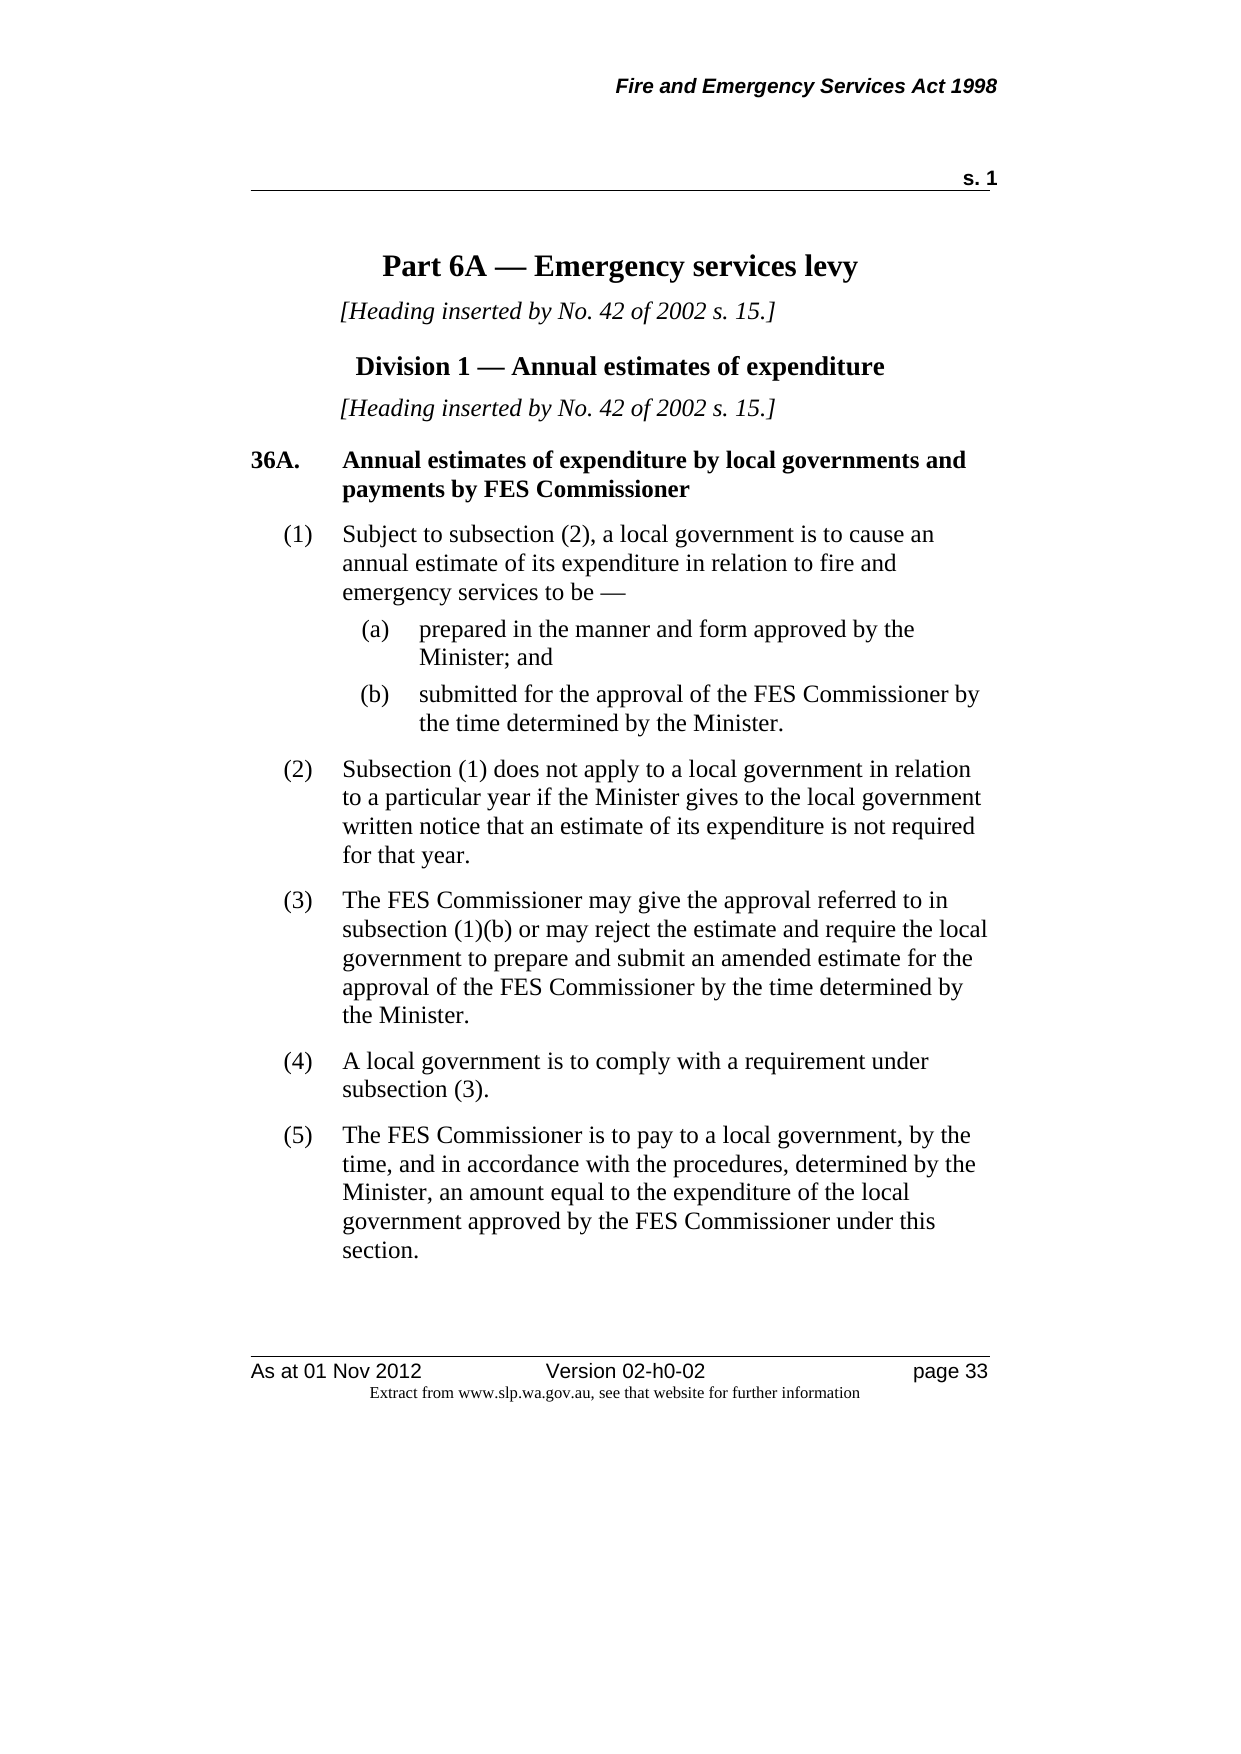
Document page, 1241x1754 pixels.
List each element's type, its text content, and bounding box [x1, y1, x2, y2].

text (2) Subsection (1) does not apply to a local government in relation to a particular year if the Minister gives to the local government written notice that an estimate of its expenditure is not required for that year. [251, 754, 990, 869]
subtitle [Heading inserted by No. 42 of 2002 s. 15.] [251, 393, 990, 422]
text (1) Subject to subsection (2), a local government is to cause an annual estimate of its expenditure in relation to fire and emergency services to be — [251, 519, 990, 605]
subtitle 36A. Annual estimates of expenditure by local governments and payments by Commissioner [251, 445, 990, 502]
subtitle [Heading inserted by No. 42 of 2002 s. 15.] [251, 296, 990, 325]
text (5) The Commissioner is to pay to a local government, by the time, and in accordance with the procedures, determined by the Minister, an amount equal to the expenditure of the local government approved by the Commissioner under this section. [251, 1120, 990, 1264]
text (4) A local government is to comply with a requirement under subsection (3). [251, 1046, 990, 1103]
text (a) prepared in the manner and form approved by the Minister; and [251, 614, 990, 671]
subtitle Division 1 — Annual estimates of expenditure [251, 350, 990, 381]
text (b) submitted for the approval of the Commissioner by the time determined by the Minister. [251, 679, 990, 737]
subtitle Part 6A — Emergency services levy [251, 247, 990, 283]
text (3) The Commissioner may give the approval referred to in subsection (1)(b) or may reject the estimate and require the local government to prepare and submit an amended estimate for the approval of the Commissioner by the time determined by the Minister. [251, 885, 990, 1029]
